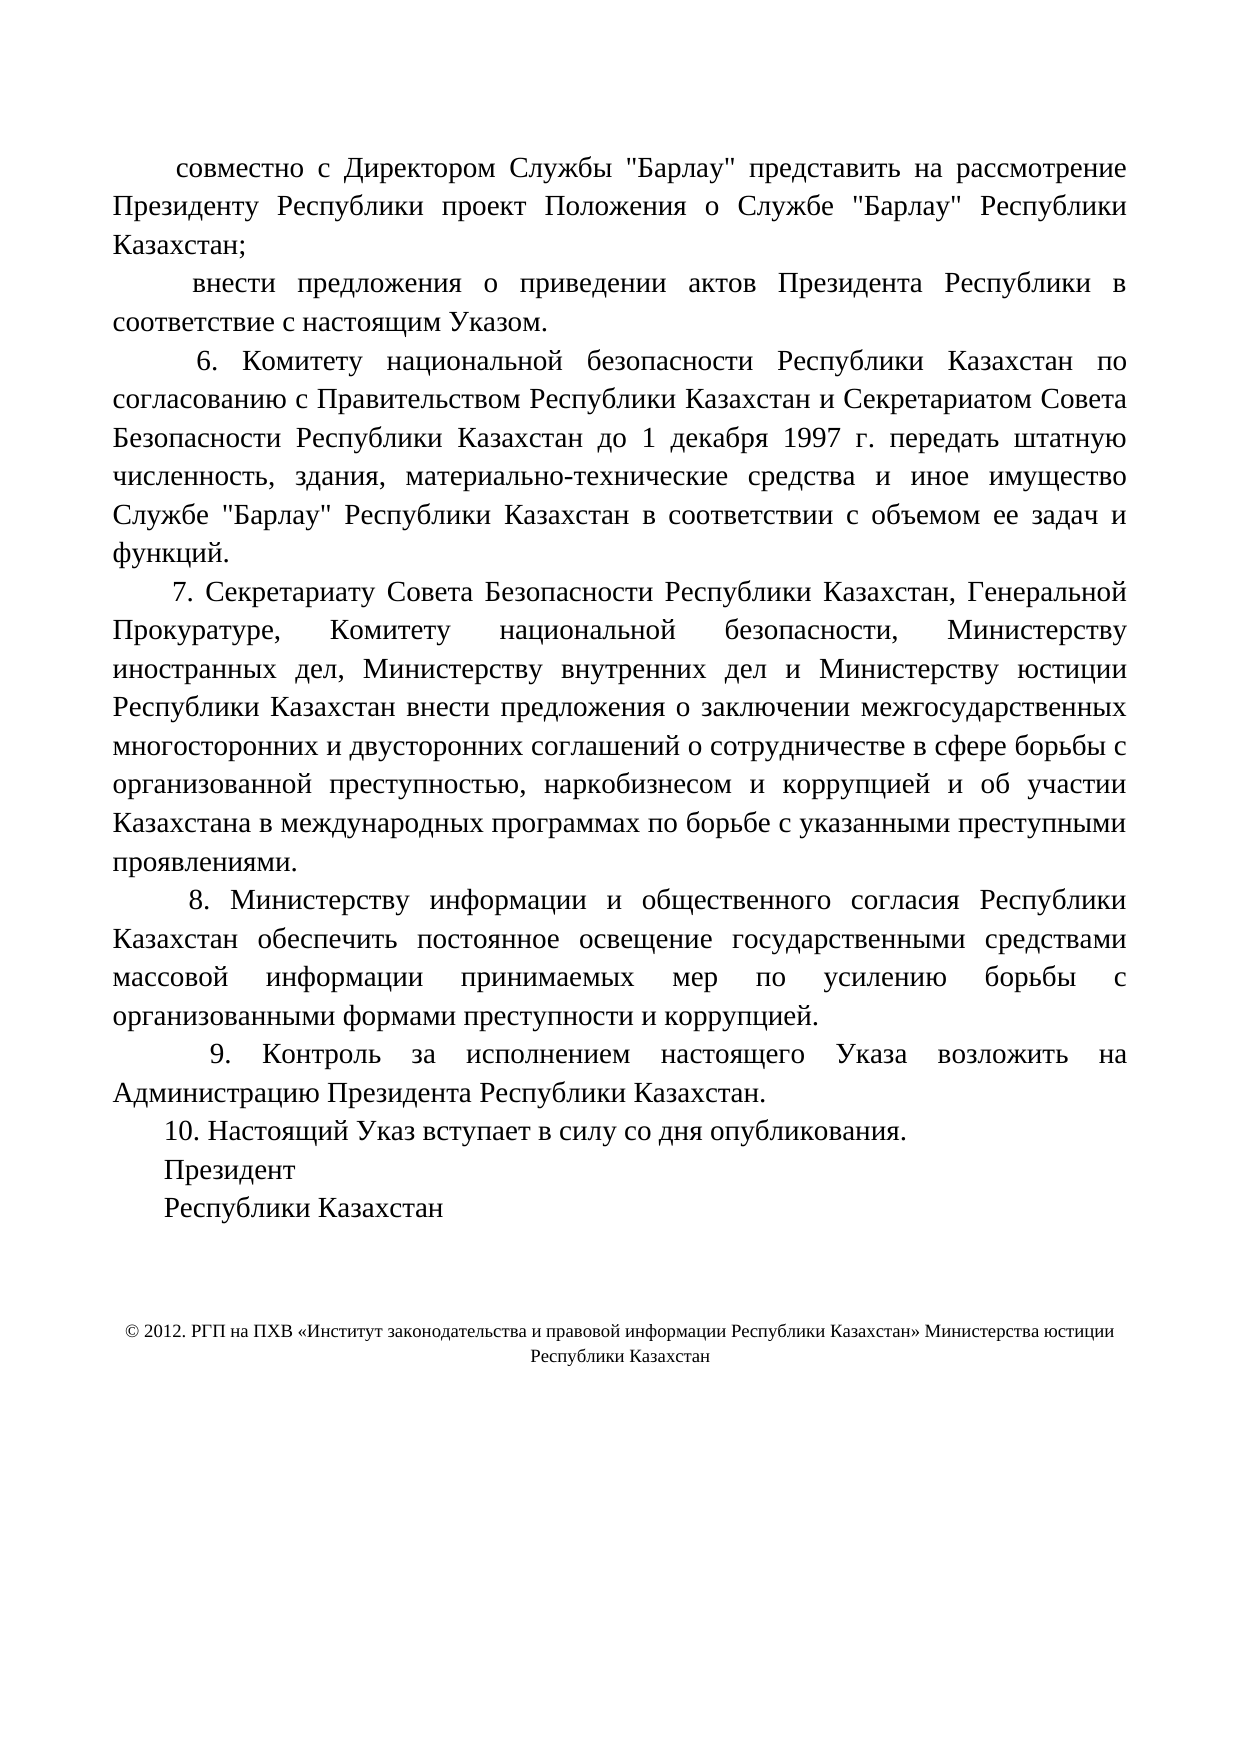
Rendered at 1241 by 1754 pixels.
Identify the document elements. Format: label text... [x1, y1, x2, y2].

text 7. Секретариату Совета Безопасности Республики Казахстан, Генеральной Прокуратуре, Комитету национальной безопасности, Министерству иностранных дел, Министерству внутренних дел и Министерству юстиции Республики Казахстан внести предложения о заключении межгосударственных многосторонних и двусторонних соглашений о сотрудничестве в сфере борьбы с организованной преступностью, наркобизнесом и коррупцией и об участии Казахстана в международных программах по борьбе с указанными преступными проявлениями. [112, 574, 1128, 877]
text внести предложения о приведении актов Президента Республики в соответствие с настоящим Указом. [112, 266, 1128, 338]
text Республики Казахстан [112, 1191, 1128, 1224]
text 8. Министерству информации и общественного согласия Республики Казахстан обеспечить постоянное освещение государственными средствами массовой информации принимаемых мер по усилению борьбы с организованными формами преступности и коррупцией. [112, 882, 1128, 1031]
text © 2012. РГП на ПХВ «Институт законодательства и правовой информации Республики Казахстан» Министерства юстиции Республики Казахстан [112, 1320, 1128, 1366]
text 6. Комитету национальной безопасности Республики Казахстан по согласованию с Правительством Республики Казахстан и Секретариатом Совета Безопасности Республики Казахстан до 1 декабря 1997 г. передать штатную численность, здания, материально-технические средства и иное имущество Службе "Барлау" Республики Казахстан в соответствии с объемом ее задач и функций. [112, 343, 1128, 569]
text 9. Контроль за исполнением настоящего Указа возложить на Администрацию Президента Республики Казахстан. [112, 1036, 1128, 1108]
text совместно с Директором Службы "Барлау" представить на рассмотрение Президенту Республики проект Положения о Службе "Барлау" Республики Казахстан; [112, 150, 1128, 261]
text Президент [112, 1152, 1128, 1186]
text 10. Настоящий Указ вступает в силу со дня опубликования. [112, 1113, 1128, 1147]
